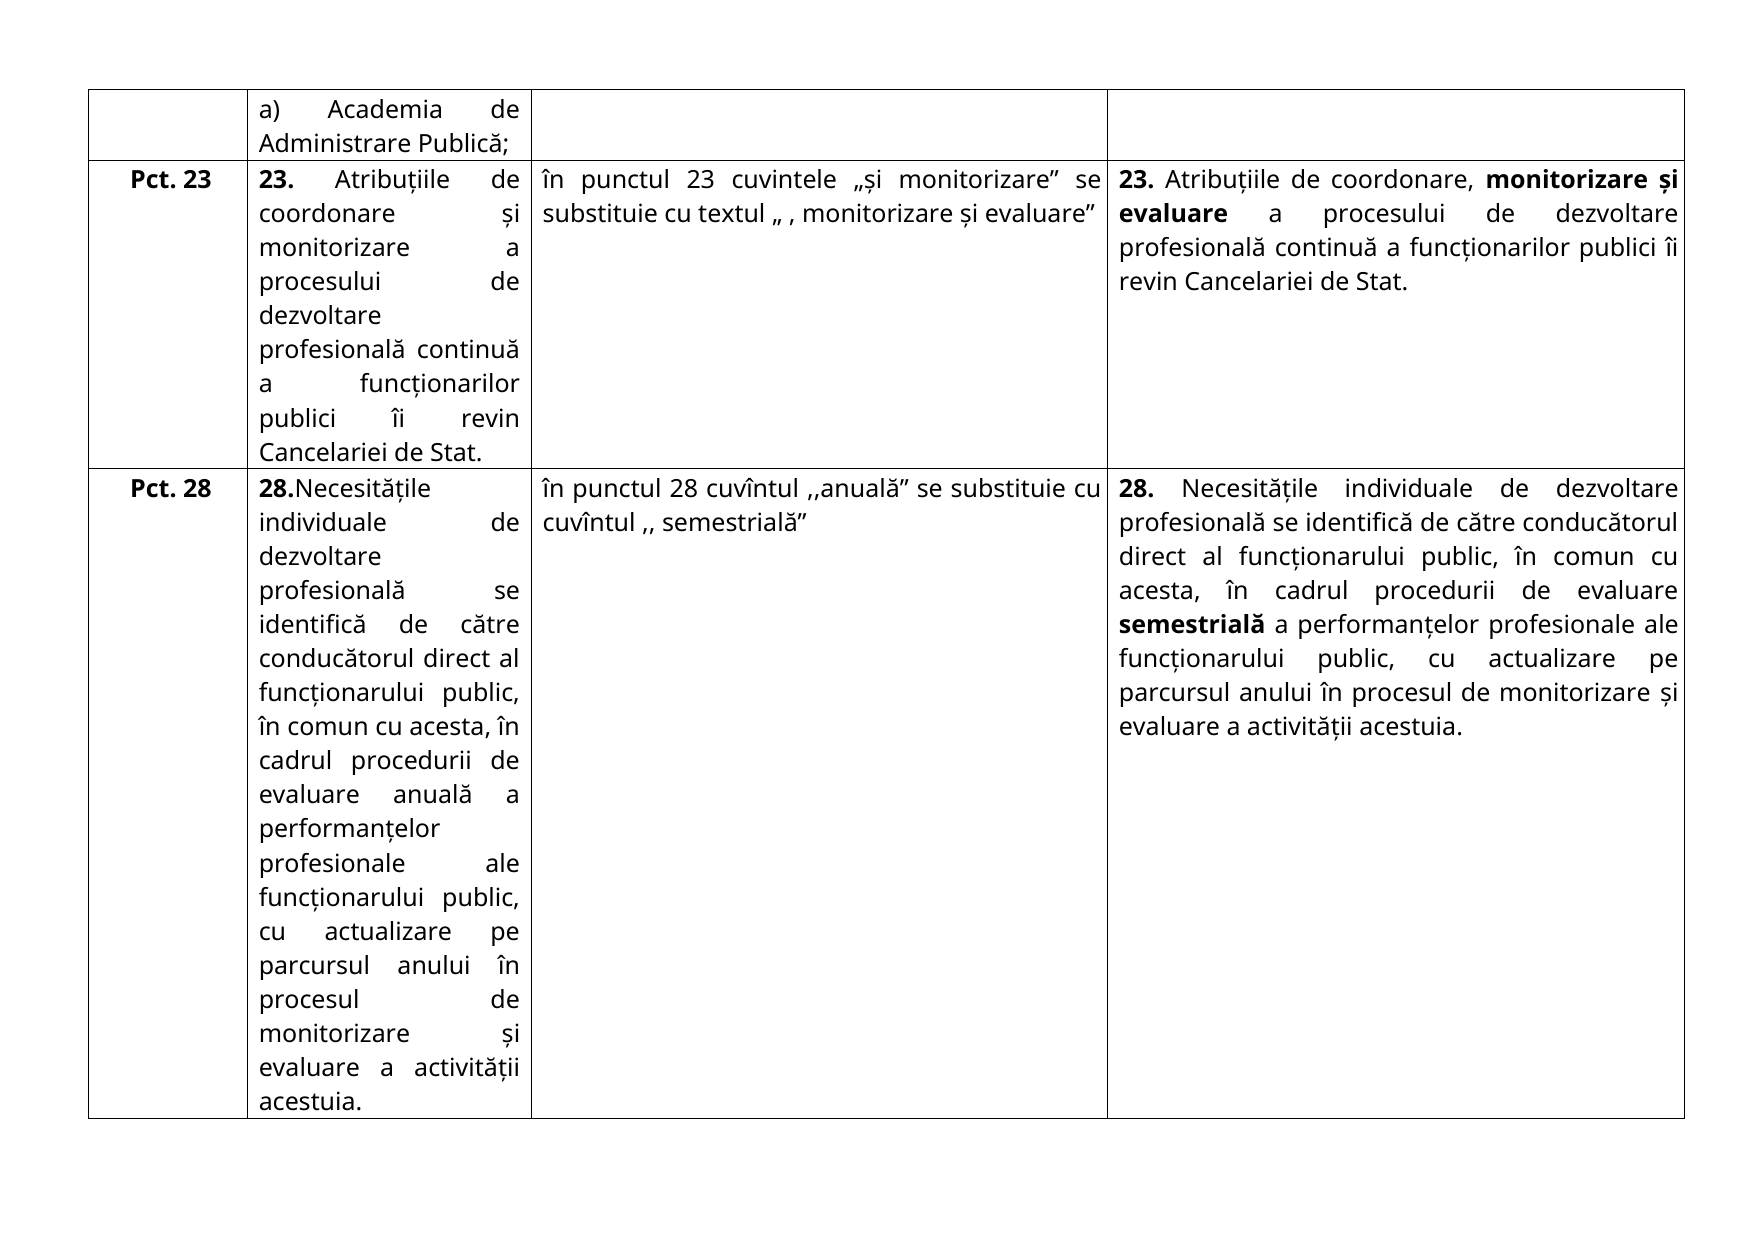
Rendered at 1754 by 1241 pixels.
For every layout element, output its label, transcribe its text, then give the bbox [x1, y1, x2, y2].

table_cell Pct. 23 [89, 161, 247, 468]
table_cell în punctul 23 cuvintele „și monitorizare” se substituie cu textul „ , monitorizare și evaluare” [532, 161, 1107, 468]
table_cell Pct. 28 [89, 469, 247, 1118]
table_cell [1108, 90, 1684, 159]
table_cell 23. Atribuţiile de coordonare, monitorizare și evaluare a procesului de dezvoltare profesională continuă a funcţionarilor publici îi revin Cancelariei de Stat. [1108, 161, 1684, 468]
table_cell 28.Necesităţile individuale de dezvoltare profesională se identifică de către conducătorul direct al funcţionarului public, în comun cu acesta, în cadrul procedurii de evaluare anuală a performanţelor profesionale ale funcţionarului public, cu actualizare pe parcursul anului în procesul de monitorizare şi evaluare a activităţii acestuia. [248, 469, 531, 1118]
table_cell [89, 90, 247, 159]
table_cell 28. Necesităţile individuale de dezvoltare profesională se identifică de către conducătorul direct al funcţionarului public, în comun cu acesta, în cadrul procedurii de evaluare semestrială a performanţelor profesionale ale funcţionarului public, cu actualizare pe parcursul anului în procesul de monitorizare şi evaluare a activităţii acestuia. [1108, 469, 1684, 1118]
table_cell 23. Atribuţiile de coordonare şi monitorizare a procesului de dezvoltare profesională continuă a funcţionarilor publici îi revin Cancelariei de Stat. [248, 161, 531, 468]
table_cell în punctul 28 cuvîntul ,,anuală” se substituie cu cuvîntul ,, semestrială” [532, 469, 1107, 1118]
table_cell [248, 90, 531, 159]
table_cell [532, 90, 1107, 159]
